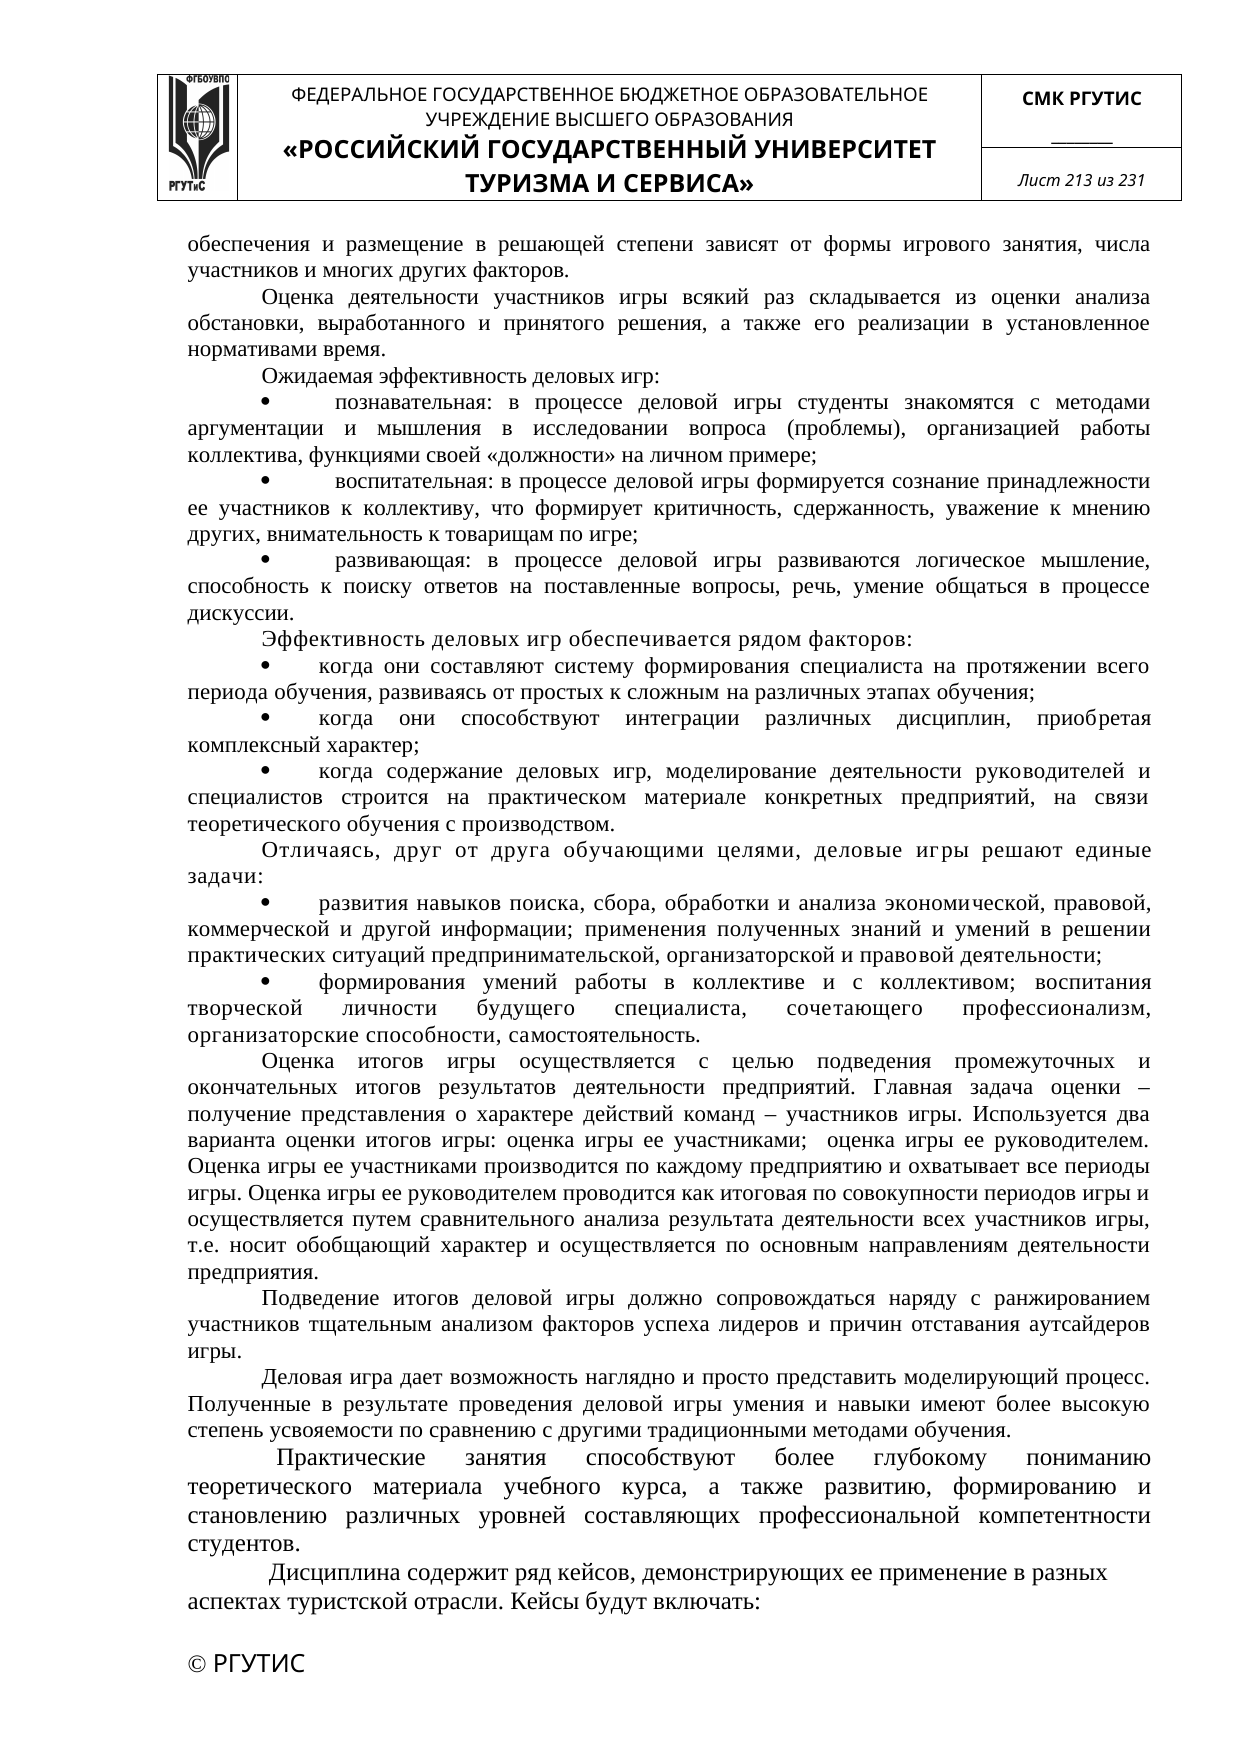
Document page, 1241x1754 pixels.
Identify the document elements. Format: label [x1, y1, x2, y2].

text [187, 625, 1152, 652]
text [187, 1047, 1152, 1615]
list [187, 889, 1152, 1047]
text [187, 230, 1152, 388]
picture [168, 75, 230, 191]
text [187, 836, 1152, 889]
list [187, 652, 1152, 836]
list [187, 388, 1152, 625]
